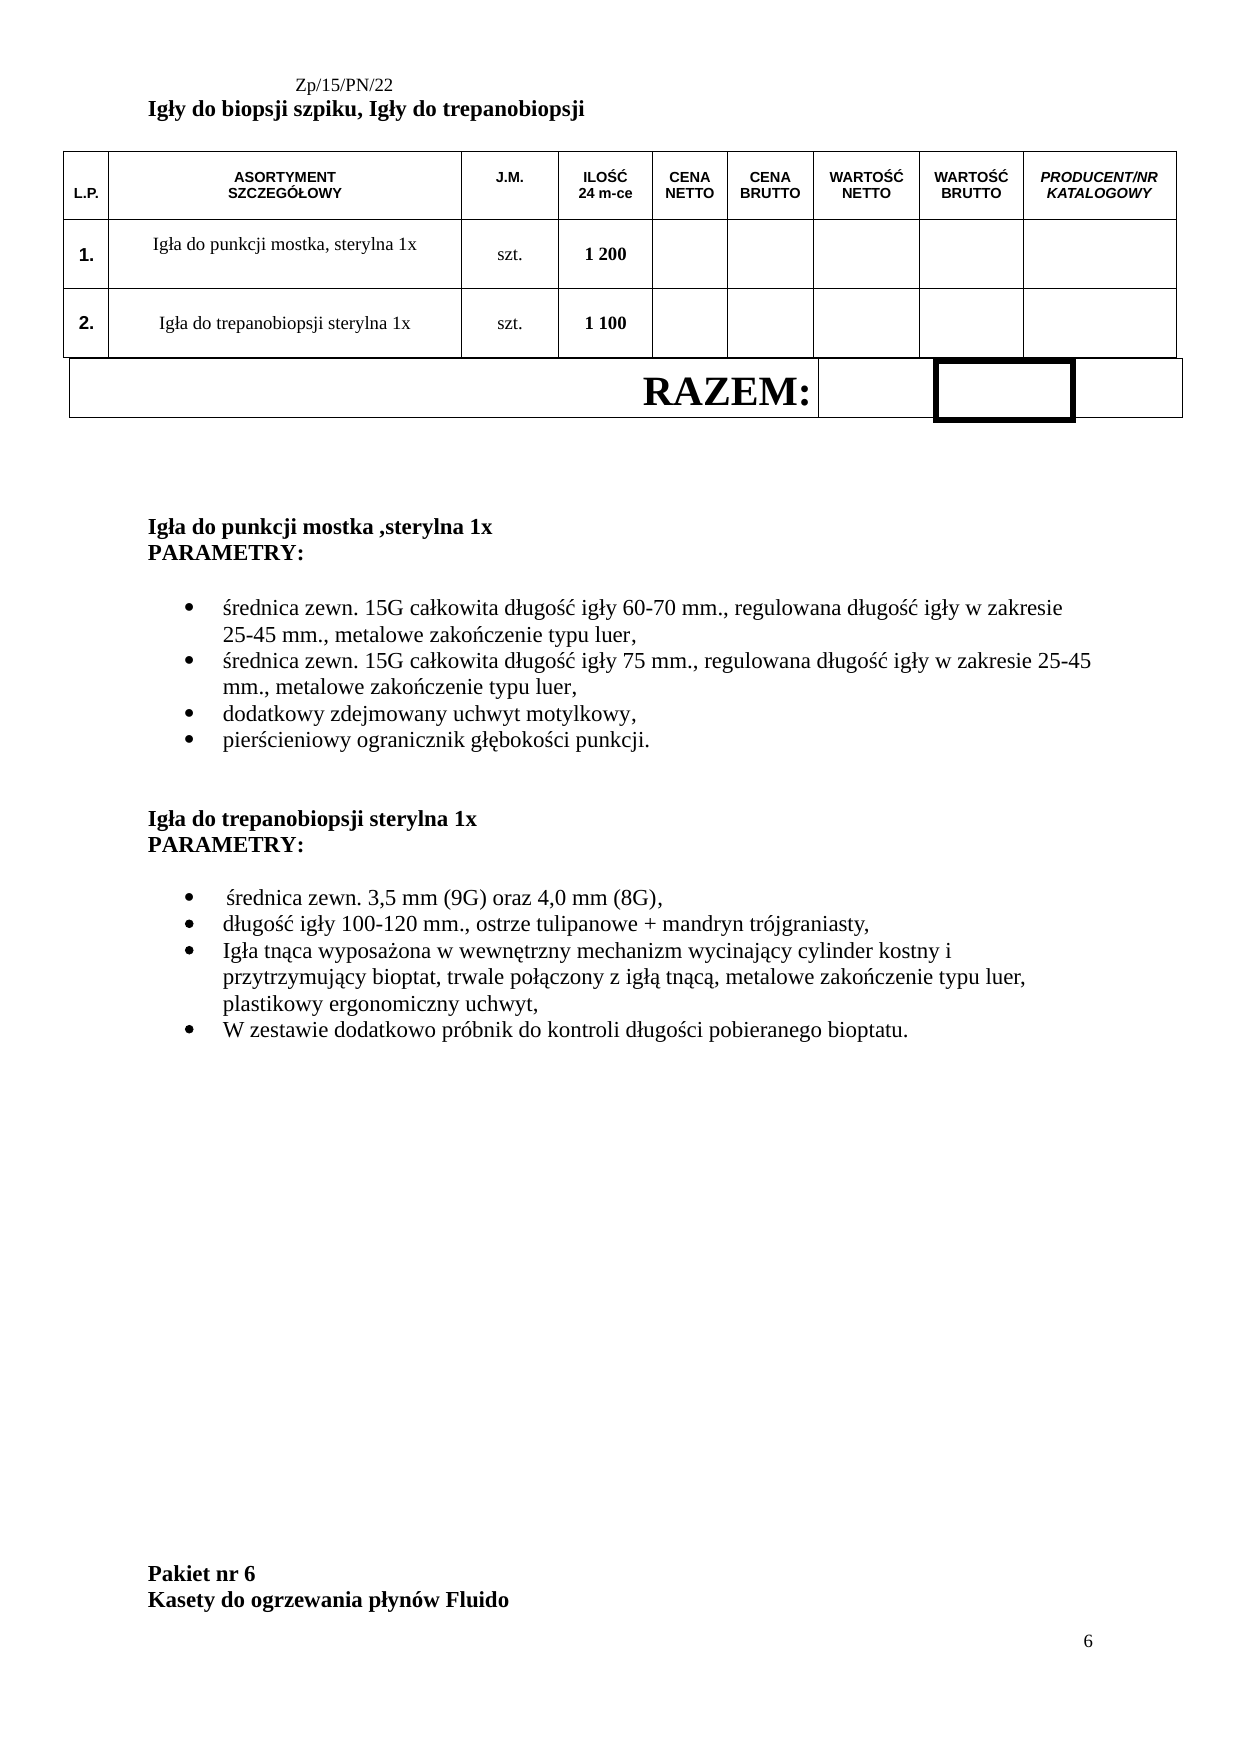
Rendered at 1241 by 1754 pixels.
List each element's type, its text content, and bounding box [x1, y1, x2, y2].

table_header J.M. [462, 152, 558, 219]
table_header ILOŚĆ 24 m-ce [559, 152, 652, 219]
table_cell [653, 289, 727, 357]
text Kasety do ogrzewania płynów Fluido [148, 1586, 1092, 1613]
table_cell szt. [462, 220, 558, 288]
table_cell Igła do punkcji mostka, sterylna 1x [109, 220, 461, 288]
table_cell Igła do trepanobiopsji sterylna 1x [109, 289, 461, 357]
text Igła do punkcji mostka ,sterylna 1x [148, 513, 1092, 539]
table_header CENA NETTO [653, 152, 727, 219]
list średnica zewn. 15G całkowita długość igły 60-70 mm., regulowana długość igły w zakresie 25-45 mm., metalowe zakończenie typu luer, [185, 594, 1092, 647]
table_cell 2. [64, 289, 108, 357]
text Igły do biopsji szpiku, Igły do trepanobiopsji [148, 95, 1092, 122]
table_header [939, 364, 1070, 417]
table_header ASORTYMENT SZCZEGÓŁOWY [109, 152, 461, 219]
table_cell [728, 289, 813, 357]
table_header RAZEM: [70, 359, 818, 417]
table_cell [1024, 289, 1176, 357]
table_header WARTOŚĆ BRUTTO [920, 152, 1023, 219]
table_cell 1 200 [559, 220, 652, 288]
table_cell szt. [462, 289, 558, 357]
text Igła do trepanobiopsji sterylna 1x [148, 805, 1092, 831]
table_cell 1 100 [559, 289, 652, 357]
table_cell [814, 220, 919, 288]
list W zestawie dodatkowo próbnik do kontroli długości pobieranego bioptatu. [185, 1016, 1092, 1042]
list pierścieniowy ogranicznik głębokości punkcji. [185, 726, 1092, 752]
table_header PRODUCENT/NR KATALOGOWY [1024, 152, 1176, 219]
table_header WARTOŚĆ NETTO [814, 152, 919, 219]
table_cell [653, 220, 727, 288]
table_cell [920, 220, 1023, 288]
list średnica zewn. 15G całkowita długość igły 75 mm., regulowana długość igły w zakresie 25-45 mm., metalowe zakończenie typu luer, [185, 647, 1092, 700]
table_cell [728, 220, 813, 288]
text Pakiet nr 6 [148, 1560, 1092, 1586]
table_cell 1. [64, 220, 108, 288]
table_header L.P. [64, 152, 108, 219]
table_header [1076, 359, 1182, 417]
list dodatkowy zdejmowany uchwyt motylkowy, [185, 700, 1092, 726]
table_cell [1024, 220, 1176, 288]
list długość igły 100-120 mm., ostrze tulipanowe + mandryn trójgraniasty, [185, 911, 1092, 937]
table_cell [814, 289, 919, 357]
table_header [819, 359, 933, 417]
text PARAMETRY: [148, 539, 1092, 566]
text PARAMETRY: [148, 831, 1092, 858]
list średnica zewn. 3,5 mm (9G) oraz 4,0 mm (8G), [185, 884, 1092, 911]
table_cell [920, 289, 1023, 357]
table_header CENA BRUTTO [728, 152, 813, 219]
list Igła tnąca wyposażona w wewnętrzny mechanizm wycinający cylinder kostny i przytrzymujący bioptat, trwale połączony z igłą tnącą, metalowe zakończenie typu luer, plastikowy ergonomiczny uchwyt, [185, 937, 1092, 1016]
